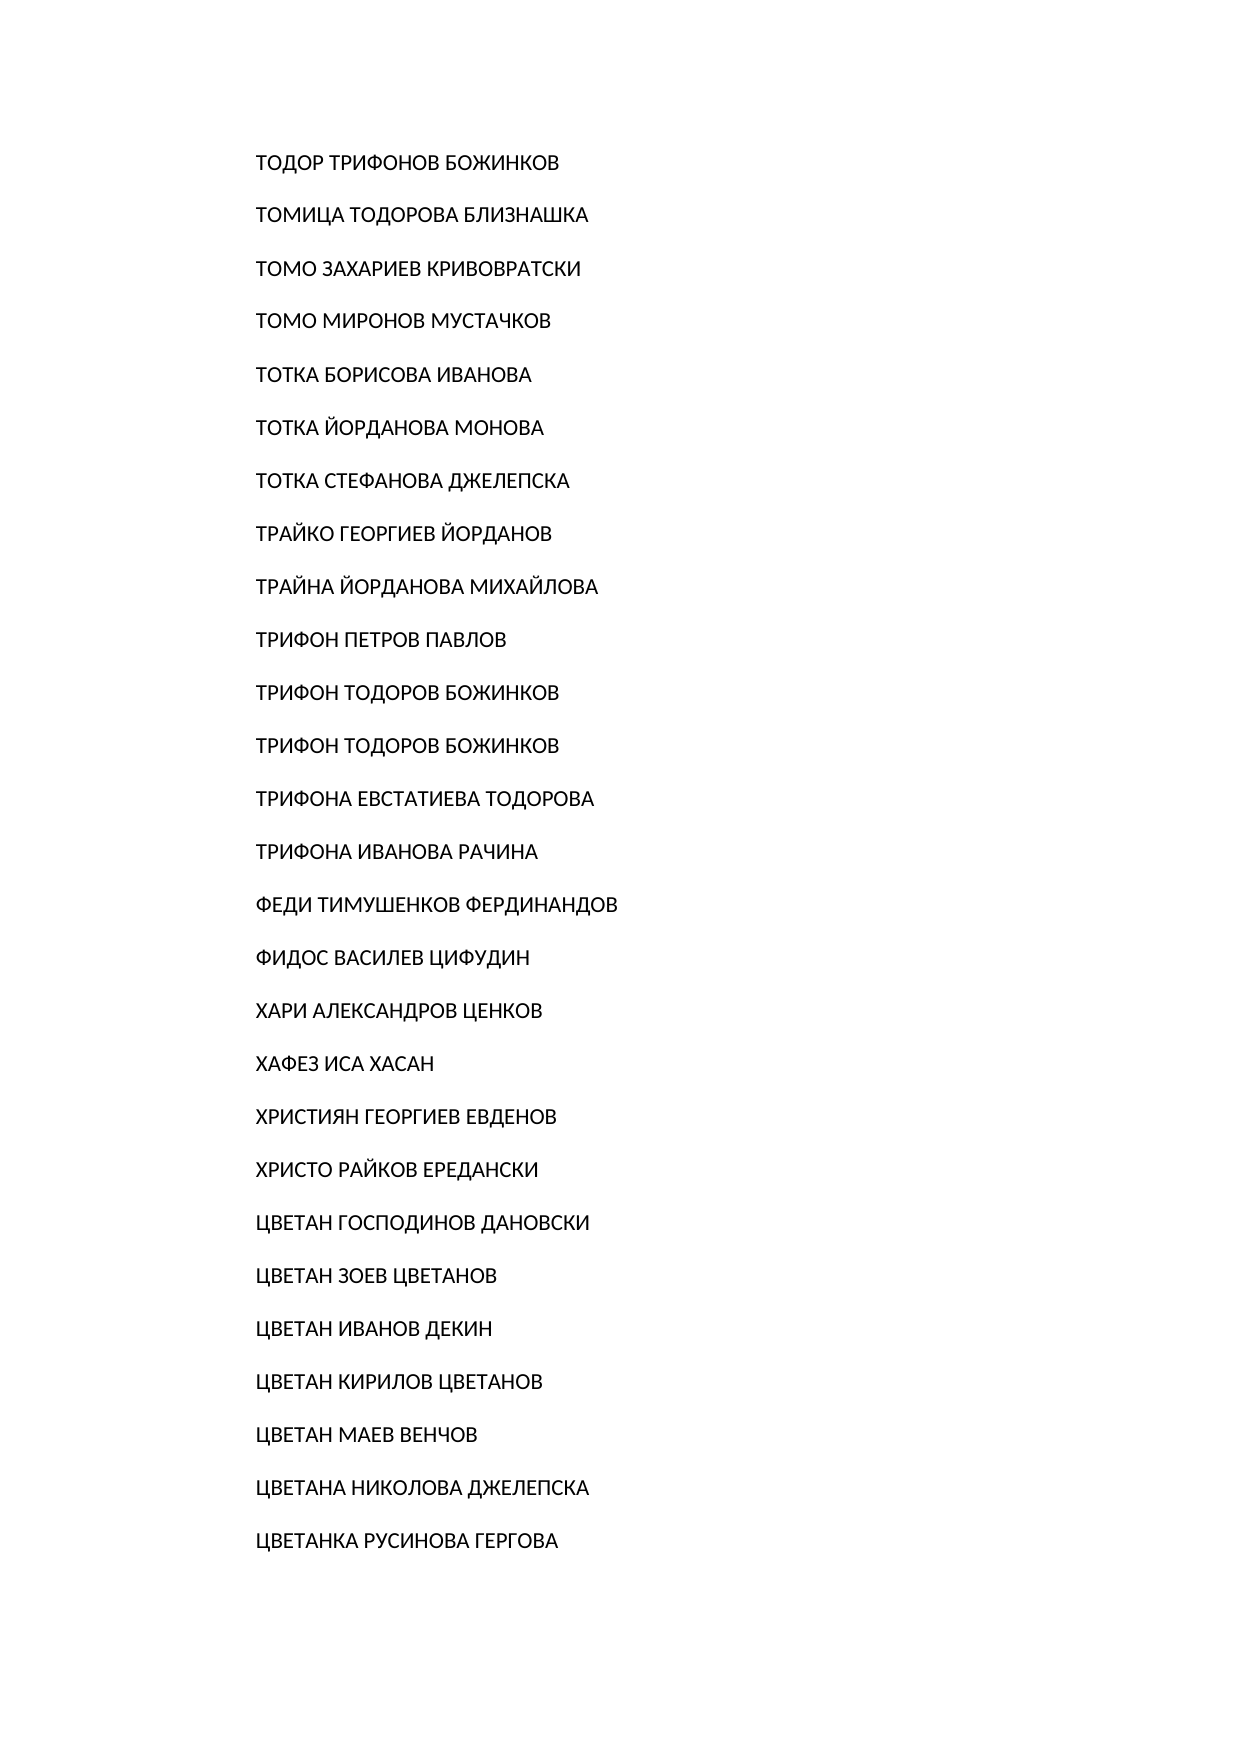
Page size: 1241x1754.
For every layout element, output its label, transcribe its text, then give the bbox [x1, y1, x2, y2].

text ТОДОР ТРИФОНОВ БОЖИНКОВ [148, 148, 1093, 176]
text ТРИФОНА ЕВСТАТИЕВА ТОДОРОВА [148, 784, 1093, 812]
text ТРАЙКО ГЕОРГИЕВ ЙОРДАНОВ [148, 519, 1093, 547]
text ТРАЙНА ЙОРДАНОВА МИХАЙЛОВА [148, 572, 1093, 600]
text ЦВЕТАН МАЕВ ВЕНЧОВ [148, 1420, 1093, 1448]
text ЦВЕТАНА НИКОЛОВА ДЖЕЛЕПСКА [148, 1473, 1093, 1501]
text ХРИСТИЯН ГЕОРГИЕВ ЕВДЕНОВ [148, 1102, 1093, 1130]
text ТРИФОНА ИВАНОВА РАЧИНА [148, 837, 1093, 865]
text ЦВЕТАН КИРИЛОВ ЦВЕТАНОВ [148, 1367, 1093, 1395]
text ТОМИЦА ТОДОРОВА БЛИЗНАШКА [148, 201, 1093, 229]
text ЦВЕТАН ИВАНОВ ДЕКИН [148, 1314, 1093, 1342]
text ЦВЕТАНКА РУСИНОВА ГЕРГОВА [148, 1526, 1093, 1554]
text ЦВЕТАН ГОСПОДИНОВ ДАНОВСКИ [148, 1208, 1093, 1236]
text ТРИФОН ТОДОРОВ БОЖИНКОВ [148, 678, 1093, 706]
text ХАФЕЗ ИСА ХАСАН [148, 1049, 1093, 1077]
text ТОМО МИРОНОВ МУСТАЧКОВ [148, 307, 1093, 335]
text ТРИФОН ПЕТРОВ ПАВЛОВ [148, 625, 1093, 653]
text ТРИФОН ТОДОРОВ БОЖИНКОВ [148, 731, 1093, 759]
text ТОТКА ЙОРДАНОВА МОНОВА [148, 413, 1093, 441]
text ФЕДИ ТИМУШЕНКОВ ФЕРДИНАНДОВ [148, 890, 1093, 918]
text ХРИСТО РАЙКОВ ЕРЕДАНСКИ [148, 1155, 1093, 1183]
text ХАРИ АЛЕКСАНДРОВ ЦЕНКОВ [148, 996, 1093, 1024]
text ТОМО ЗАХАРИЕВ КРИВОВРАТСКИ [148, 254, 1093, 282]
text ТОТКА БОРИСОВА ИВАНОВА [148, 360, 1093, 388]
text ЦВЕТАН ЗОЕВ ЦВЕТАНОВ [148, 1261, 1093, 1289]
text ТОТКА СТЕФАНОВА ДЖЕЛЕПСКА [148, 466, 1093, 494]
text ФИДОС ВАСИЛЕВ ЦИФУДИН [148, 943, 1093, 971]
